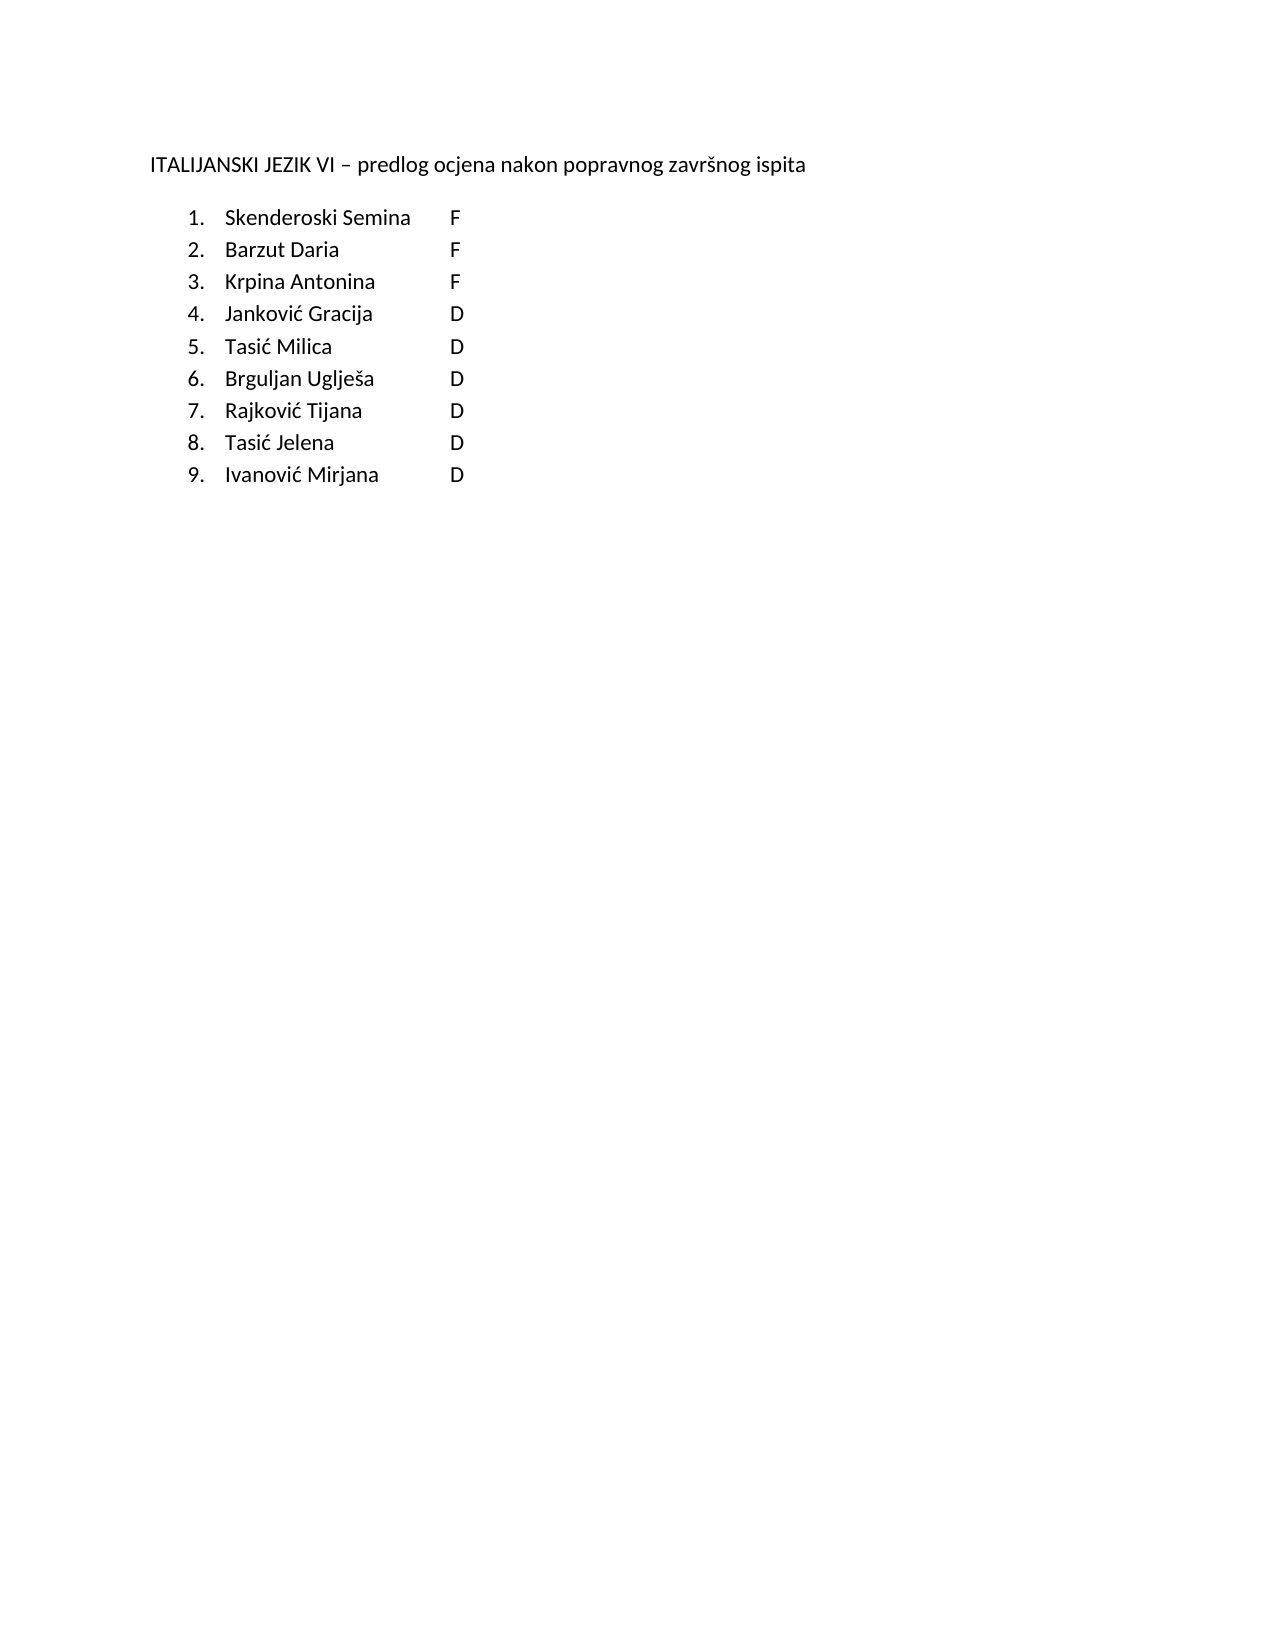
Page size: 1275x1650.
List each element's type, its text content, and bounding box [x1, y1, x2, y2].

list Ivanović Mirjana D [187, 461, 1125, 488]
list Brguljan Uglješa D [187, 364, 1125, 392]
list Skenderoski Semina F [187, 203, 1125, 231]
text ITALIJANSKI JEZIK VI – predlog ocjena nakon popravnog završnog ispita [150, 150, 1125, 178]
list Barzut Daria F [187, 235, 1125, 263]
list Krpina Antonina F [187, 267, 1125, 295]
list Rajković Tijana D [187, 396, 1125, 424]
list Tasić Milica D [187, 332, 1125, 360]
list Janković Gracija D [187, 299, 1125, 328]
list Tasić Jelena D [187, 428, 1125, 456]
